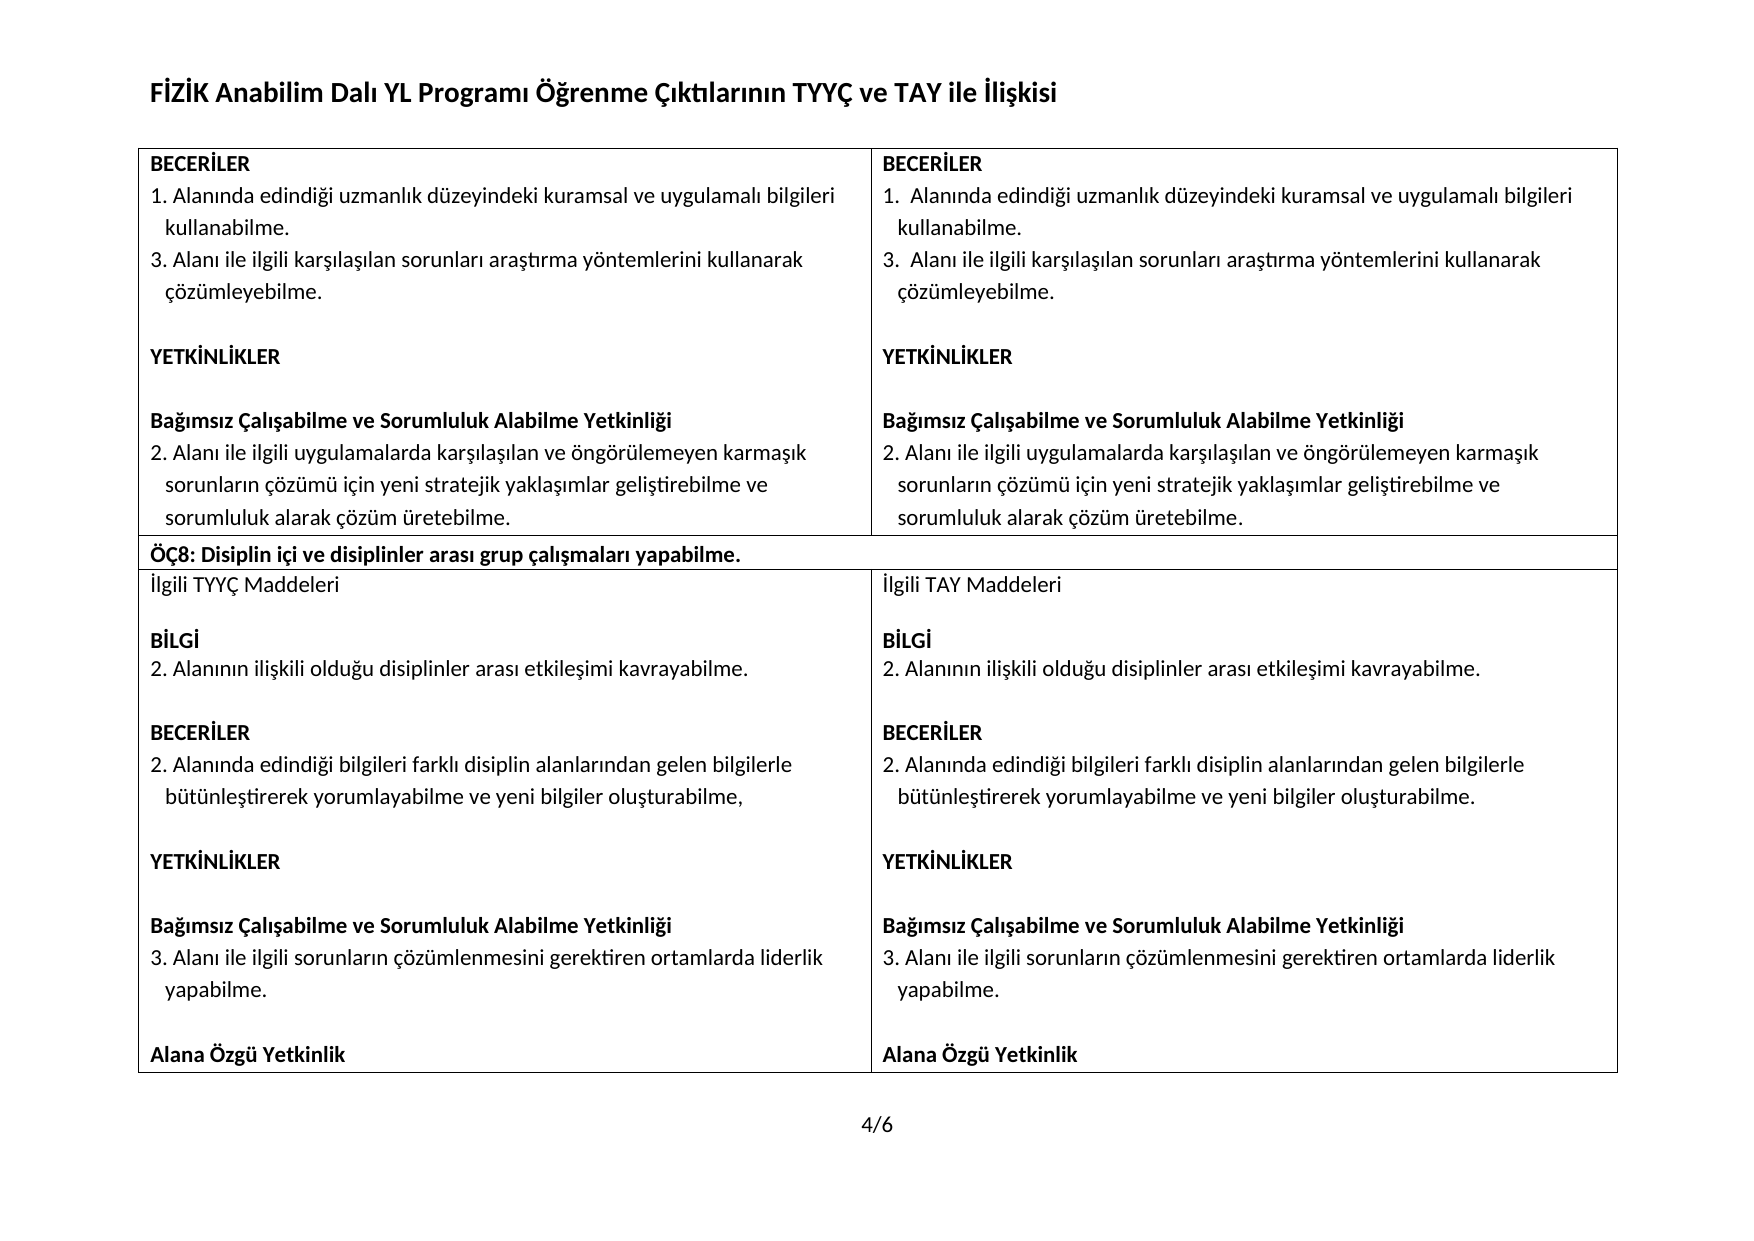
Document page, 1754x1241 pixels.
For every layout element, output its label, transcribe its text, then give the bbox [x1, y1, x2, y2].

table_cell ÖÇ8: Disiplin içi ve disiplinler arası grup çalışmaları yapabilme. [139, 536, 1617, 569]
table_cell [872, 570, 1617, 1072]
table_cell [139, 570, 871, 1072]
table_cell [139, 149, 871, 534]
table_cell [872, 149, 1617, 534]
